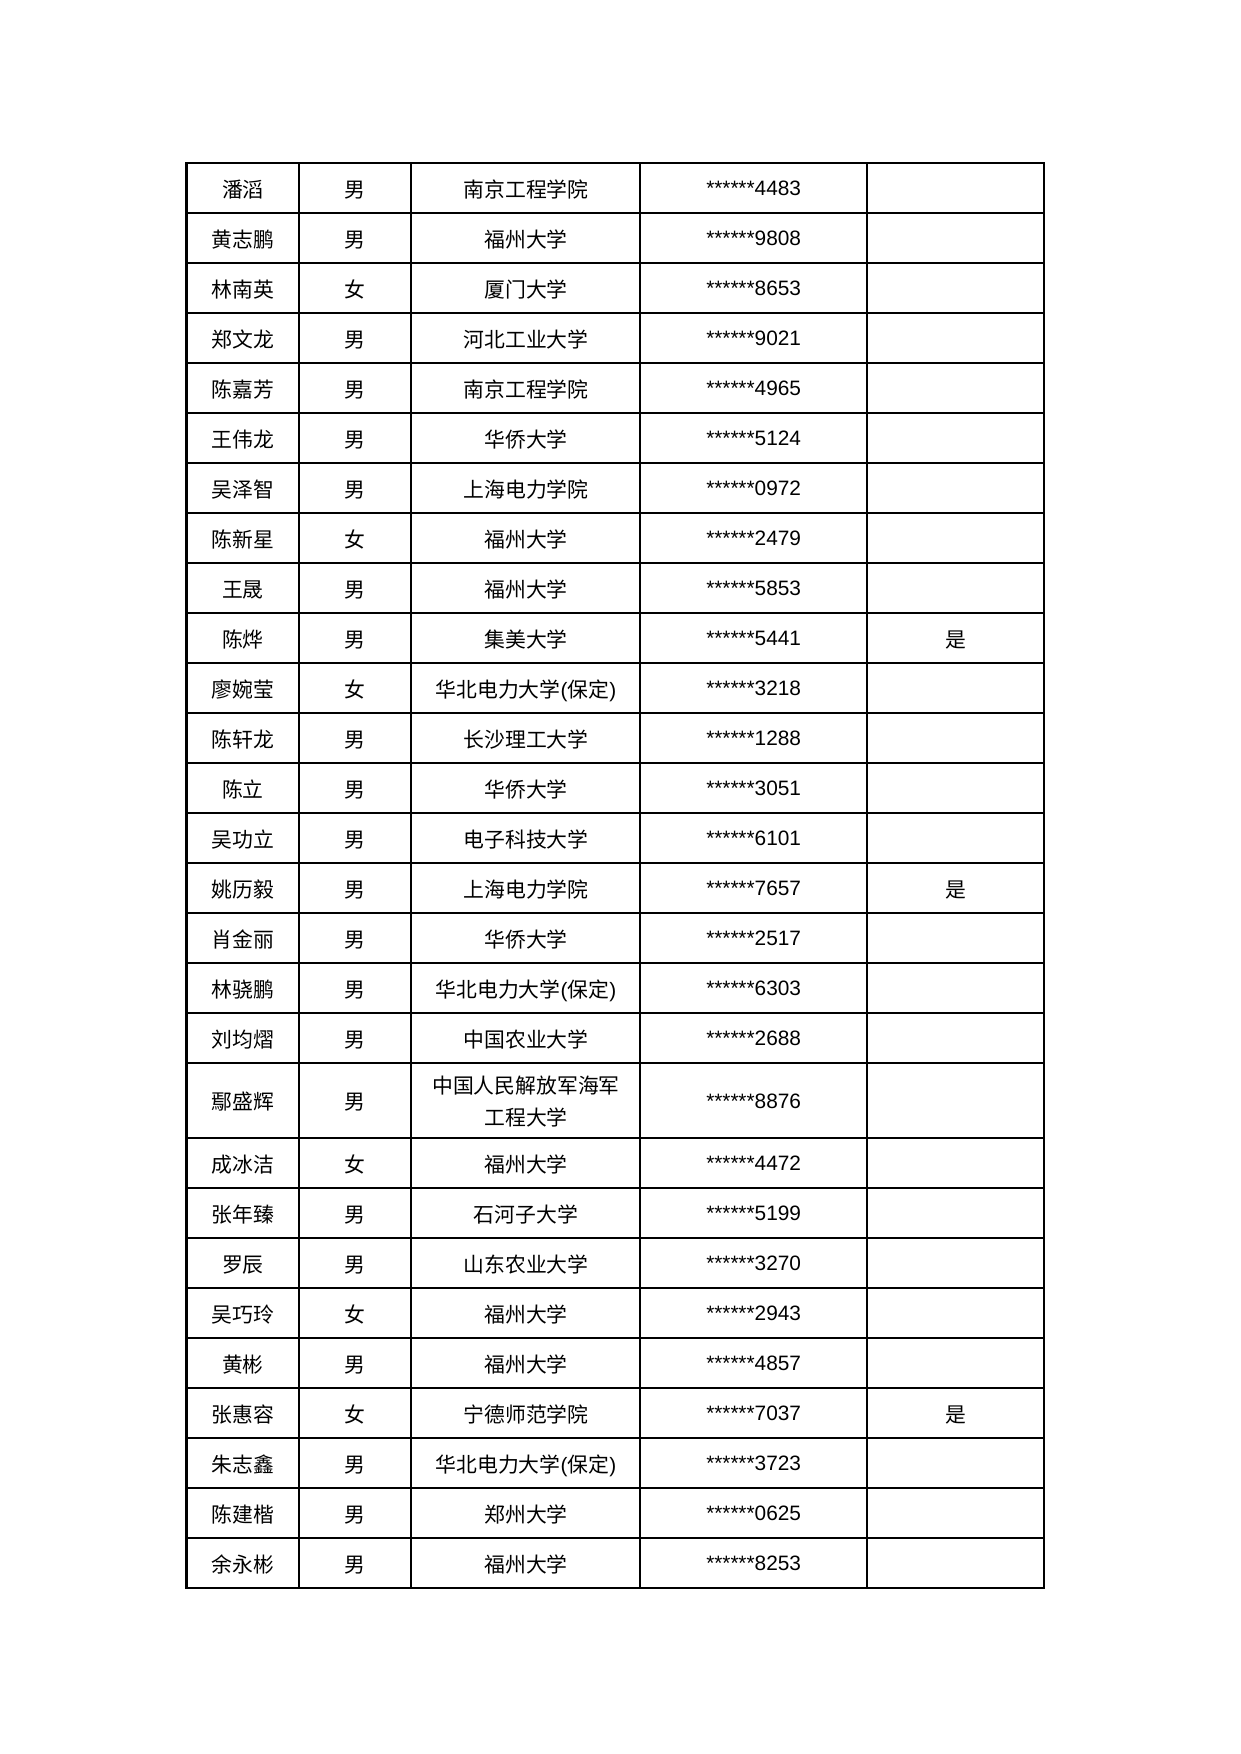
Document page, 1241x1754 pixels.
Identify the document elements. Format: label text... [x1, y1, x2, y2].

table_cell 林骁鹏 [188, 964, 298, 1012]
table_cell [868, 1339, 1043, 1387]
table_cell ******2517 [641, 914, 866, 962]
table_cell [868, 914, 1043, 962]
table_cell [868, 364, 1043, 412]
table_cell 男 [300, 1539, 410, 1587]
table_cell 陈轩龙 [188, 714, 298, 762]
table_cell 福州大学 [412, 1139, 639, 1187]
table_cell ******3218 [641, 664, 866, 712]
table_cell ******3270 [641, 1239, 866, 1287]
table_cell ******7657 [641, 864, 866, 912]
table_cell 华侨大学 [412, 914, 639, 962]
table_cell 男 [300, 1064, 410, 1137]
table_cell ******2943 [641, 1289, 866, 1337]
table_cell ******4965 [641, 364, 866, 412]
table_cell [868, 814, 1043, 862]
table_cell [868, 464, 1043, 512]
table_cell 福州大学 [412, 214, 639, 262]
table_cell 山东农业大学 [412, 1239, 639, 1287]
table_cell ******1288 [641, 714, 866, 762]
table_cell 男 [300, 764, 410, 812]
table_cell 男 [300, 1439, 410, 1487]
table_cell ******8876 [641, 1064, 866, 1137]
table_cell 华北电力大学(保定) [412, 664, 639, 712]
table_cell 石河子大学 [412, 1189, 639, 1237]
table_cell [868, 514, 1043, 562]
table_cell ******0625 [641, 1489, 866, 1537]
table_cell [868, 314, 1043, 362]
table_cell 福州大学 [412, 1539, 639, 1587]
table_cell ******3051 [641, 764, 866, 812]
table_cell 中国农业大学 [412, 1014, 639, 1062]
table_cell 男 [300, 1189, 410, 1237]
table_cell [868, 1239, 1043, 1287]
table_cell [868, 414, 1043, 462]
table_cell ******5199 [641, 1189, 866, 1237]
table_cell [868, 714, 1043, 762]
table_cell 男 [300, 464, 410, 512]
table_cell 福州大学 [412, 1339, 639, 1387]
table_cell [868, 1489, 1043, 1537]
table_cell 是 [868, 1389, 1043, 1437]
table_cell 男 [300, 414, 410, 462]
table_cell 廖婉莹 [188, 664, 298, 712]
table_cell 男 [300, 214, 410, 262]
table_cell 朱志鑫 [188, 1439, 298, 1487]
table_cell 福州大学 [412, 1289, 639, 1337]
table_cell [868, 1189, 1043, 1237]
table_cell ******8653 [641, 264, 866, 312]
table_cell 男 [300, 964, 410, 1012]
table_cell ******4857 [641, 1339, 866, 1387]
table_cell 华北电力大学(保定) [412, 1439, 639, 1487]
table_cell 鄢盛辉 [188, 1064, 298, 1137]
table_cell 郑州大学 [412, 1489, 639, 1537]
table_cell 集美大学 [412, 614, 639, 662]
table_cell [868, 664, 1043, 712]
table_cell 陈立 [188, 764, 298, 812]
table_cell 福州大学 [412, 564, 639, 612]
table_cell [868, 1014, 1043, 1062]
table_cell ******0972 [641, 464, 866, 512]
table_cell 男 [300, 1489, 410, 1537]
table_cell 吴功立 [188, 814, 298, 862]
table_cell 黄彬 [188, 1339, 298, 1387]
table_cell [868, 1139, 1043, 1187]
table_cell 郑文龙 [188, 314, 298, 362]
table_cell ******6101 [641, 814, 866, 862]
table_cell ******4483 [641, 164, 866, 212]
table_cell 陈建楷 [188, 1489, 298, 1537]
table_cell 黄志鹏 [188, 214, 298, 262]
table_cell [868, 264, 1043, 312]
table_cell ******5441 [641, 614, 866, 662]
table_cell 宁德师范学院 [412, 1389, 639, 1437]
table_cell 华侨大学 [412, 764, 639, 812]
table_cell 男 [300, 614, 410, 662]
table_cell 吴巧玲 [188, 1289, 298, 1337]
table_cell 中国人民解放军海军工程大学 [412, 1064, 639, 1137]
table_cell 陈新星 [188, 514, 298, 562]
table_cell 女 [300, 1289, 410, 1337]
table_cell 女 [300, 1389, 410, 1437]
table_cell 男 [300, 914, 410, 962]
table_cell 潘滔 [188, 164, 298, 212]
table_cell 女 [300, 664, 410, 712]
table_cell 女 [300, 1139, 410, 1187]
table_cell ******3723 [641, 1439, 866, 1487]
table_cell 华侨大学 [412, 414, 639, 462]
table_cell 上海电力学院 [412, 464, 639, 512]
table_cell 王晟 [188, 564, 298, 612]
table_cell 男 [300, 164, 410, 212]
table_cell ******9021 [641, 314, 866, 362]
table_cell [868, 164, 1043, 212]
table_cell 南京工程学院 [412, 164, 639, 212]
table_cell 男 [300, 364, 410, 412]
table_cell 张惠容 [188, 1389, 298, 1437]
table_cell [868, 1289, 1043, 1337]
table_cell 罗辰 [188, 1239, 298, 1287]
table_cell 吴泽智 [188, 464, 298, 512]
table_cell ******5853 [641, 564, 866, 612]
table_cell 是 [868, 614, 1043, 662]
table_cell 女 [300, 514, 410, 562]
table_cell ******9808 [641, 214, 866, 262]
table_cell 华北电力大学(保定) [412, 964, 639, 1012]
table_cell 河北工业大学 [412, 314, 639, 362]
table_cell 男 [300, 1014, 410, 1062]
table_cell ******5124 [641, 414, 866, 462]
table_cell 男 [300, 1339, 410, 1387]
table_cell 余永彬 [188, 1539, 298, 1587]
table_cell 福州大学 [412, 514, 639, 562]
table_cell [868, 964, 1043, 1012]
table_cell ******8253 [641, 1539, 866, 1587]
table_cell 男 [300, 1239, 410, 1287]
table_cell 女 [300, 264, 410, 312]
table_cell 陈烨 [188, 614, 298, 662]
table_cell 南京工程学院 [412, 364, 639, 412]
table_cell 林南英 [188, 264, 298, 312]
table_cell ******7037 [641, 1389, 866, 1437]
table_cell 男 [300, 814, 410, 862]
table_cell 男 [300, 864, 410, 912]
table_cell [868, 764, 1043, 812]
table_cell ******2688 [641, 1014, 866, 1062]
table_cell [868, 564, 1043, 612]
table_cell 男 [300, 314, 410, 362]
table_cell 电子科技大学 [412, 814, 639, 862]
table_cell ******6303 [641, 964, 866, 1012]
table_cell 是 [868, 864, 1043, 912]
table_cell ******4472 [641, 1139, 866, 1187]
table_cell 成冰洁 [188, 1139, 298, 1187]
table_cell 张年臻 [188, 1189, 298, 1237]
table_cell [868, 214, 1043, 262]
table_cell ******2479 [641, 514, 866, 562]
table_cell 上海电力学院 [412, 864, 639, 912]
table_cell 男 [300, 714, 410, 762]
table_cell 肖金丽 [188, 914, 298, 962]
table_cell 男 [300, 564, 410, 612]
table_cell [868, 1064, 1043, 1137]
table_cell [868, 1439, 1043, 1487]
table_cell 刘均熠 [188, 1014, 298, 1062]
table_cell 姚历毅 [188, 864, 298, 912]
table_cell 王伟龙 [188, 414, 298, 462]
table_cell 长沙理工大学 [412, 714, 639, 762]
table_cell 陈嘉芳 [188, 364, 298, 412]
table_cell [868, 1539, 1043, 1587]
table_cell 厦门大学 [412, 264, 639, 312]
